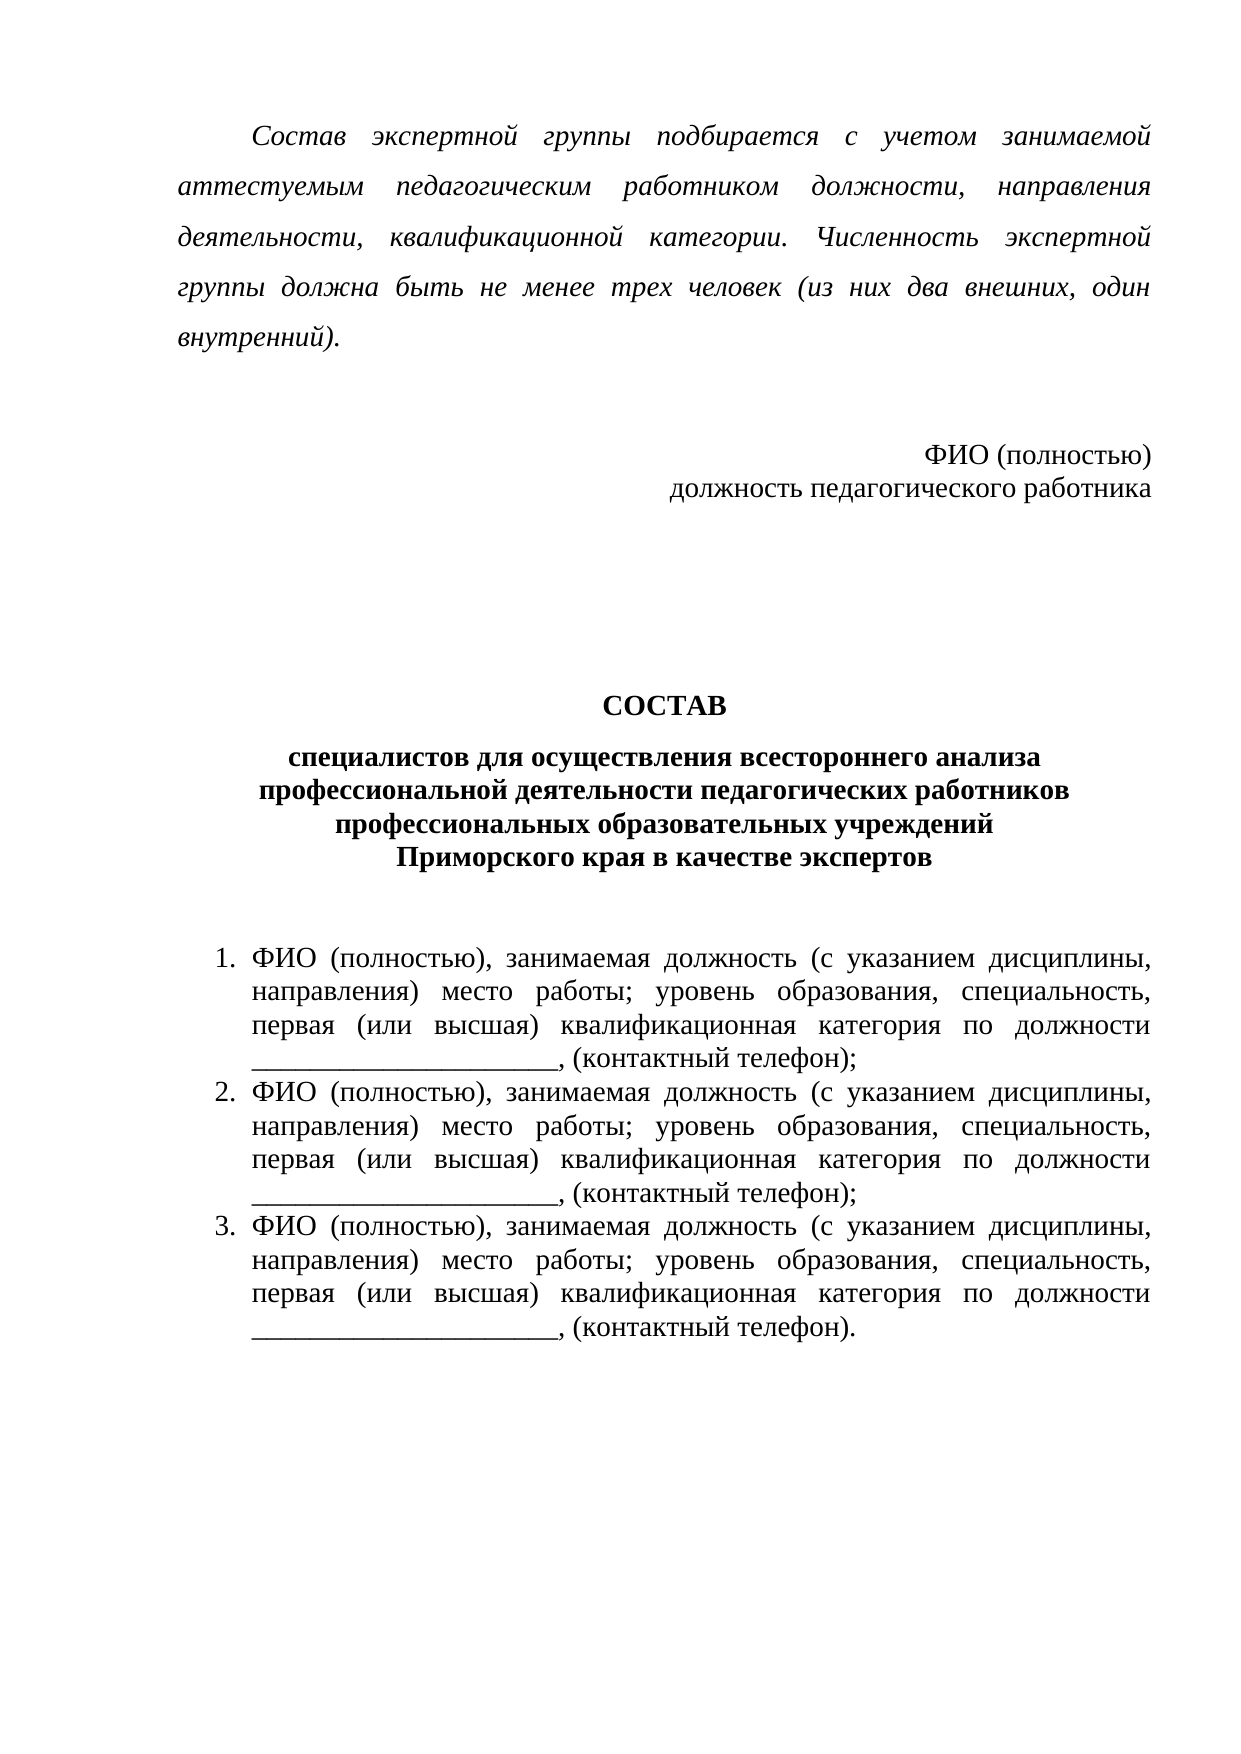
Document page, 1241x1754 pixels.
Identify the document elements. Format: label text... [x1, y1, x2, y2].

list ФИО (полностью), занимаемая должность (с указанием дисциплины, направления) место работы; уровень образования, специальность, первая (или высшая) квалификационная категория по должности _____________________, (контактный телефон); [214, 940, 1152, 1074]
text ФИО (полностью) [177, 437, 1152, 470]
list ФИО (полностью), занимаемая должность (с указанием дисциплины, направления) место работы; уровень образования, специальность, первая (или высшая) квалификационная категория по должности _____________________, (контактный телефон). [214, 1208, 1152, 1342]
text СОСТАВ [177, 688, 1152, 722]
text Состав экспертной группы подбирается с учетом занимаемой аттестуемым педагогическим работником должности, направления деятельности, квалификационной категории. Численность экспертной группы должна быть не менее трех человек (из них два внешних, один внутренний). [177, 118, 1152, 353]
list ФИО (полностью), занимаемая должность (с указанием дисциплины, направления) место работы; уровень образования, специальность, первая (или высшая) квалификационная категория по должности _____________________, (контактный телефон); [214, 1074, 1152, 1208]
text должность педагогического работника [177, 470, 1152, 504]
text специалистов для осуществления всестороннего анализа профессиональной деятельности педагогических работников профессиональных образовательных учреждений Приморского края в качестве экспертов [177, 739, 1152, 873]
